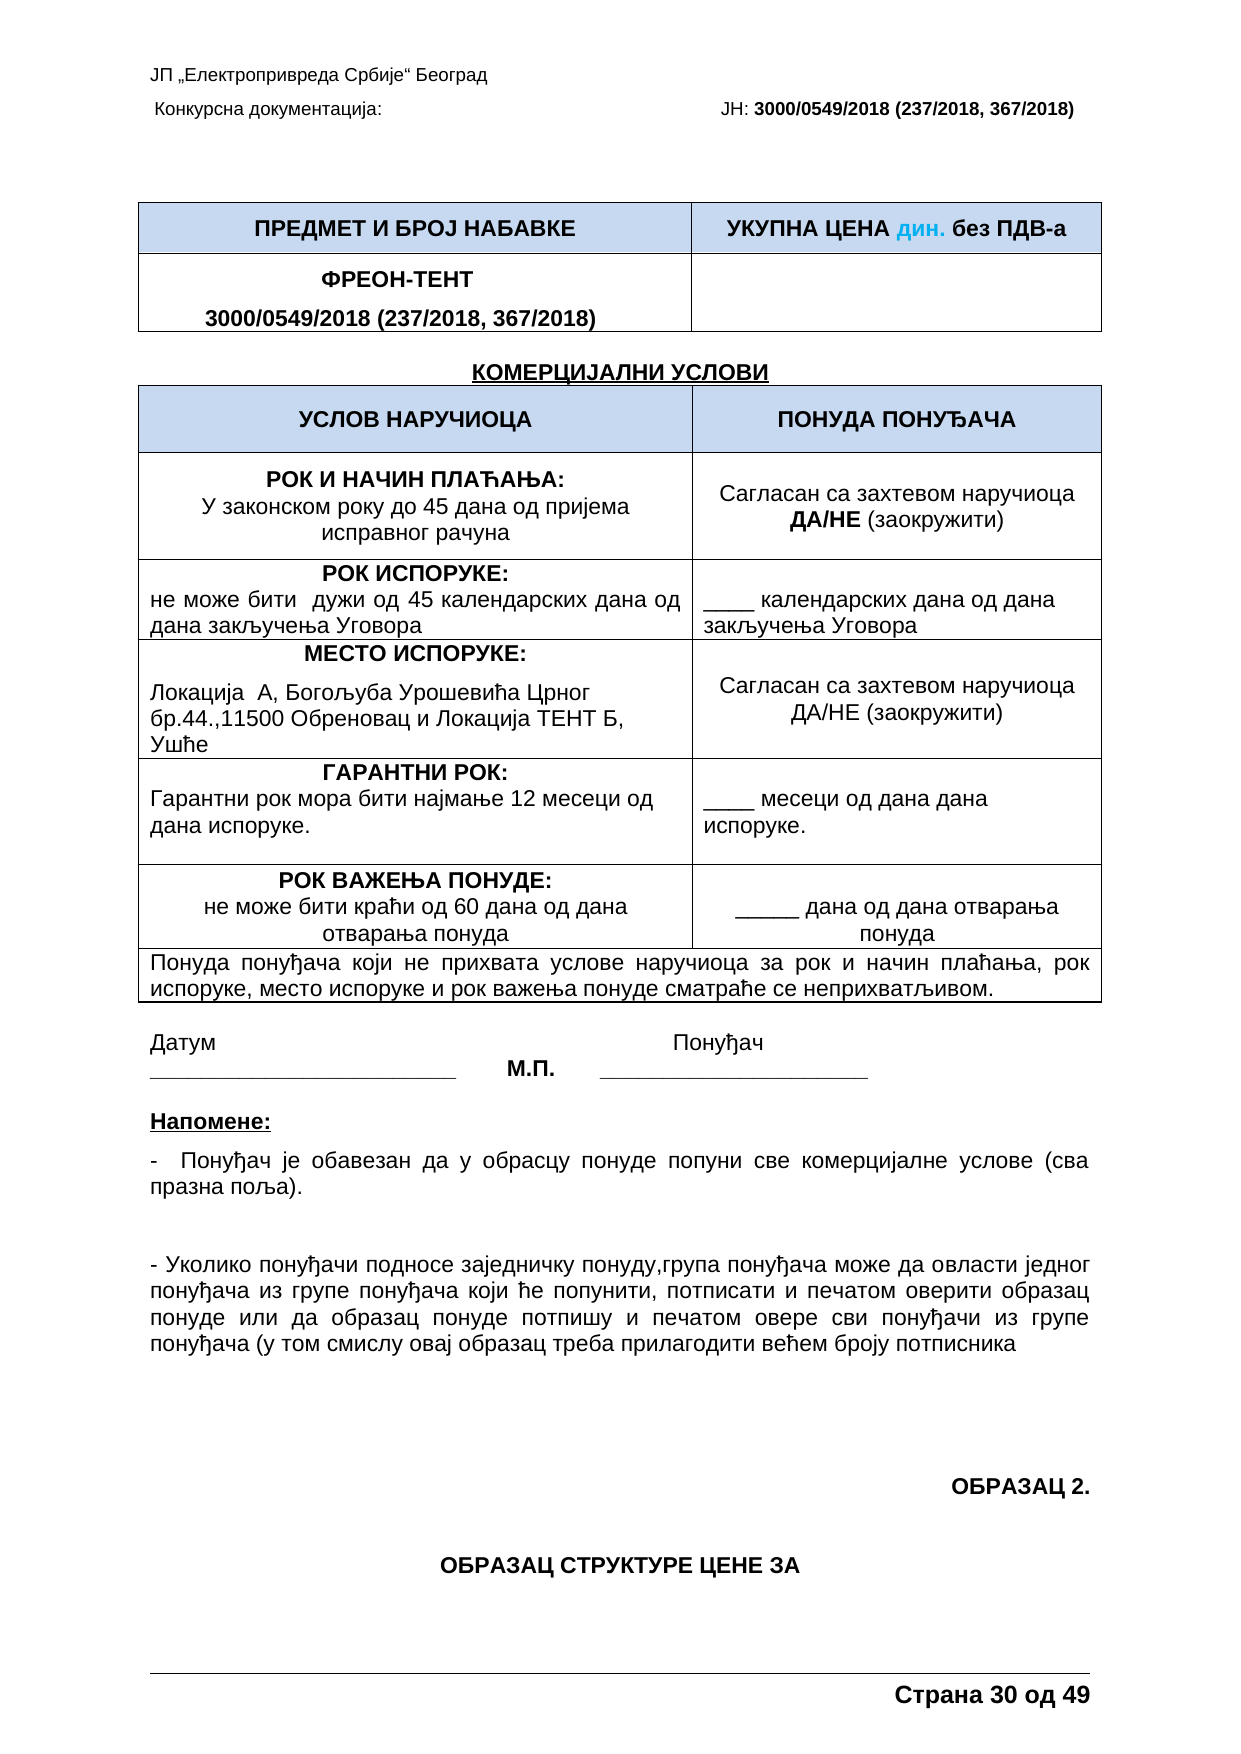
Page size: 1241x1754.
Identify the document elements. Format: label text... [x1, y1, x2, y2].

table_cell ФРЕОН-ТЕНТ 3000/0549/2018 (237/2018, 367/2018) [139, 254, 691, 331]
table_header УСЛОВ НАРУЧИОЦА [139, 386, 692, 452]
table_cell ГАРАНТНИ РОК: Гарантни рок мора бити најмање 12 месеци од дана испоруке. [139, 759, 692, 864]
text - Понуђач је обавезан да у обрасцу понуде попуни све комерцијалне услове (сва празна поља). [150, 1147, 1090, 1199]
text - Уколико понуђачи подносе заједничку понуду,група понуђача може да овласти једног понуђача из групе понуђача који ће попунити, потписати и печатом оверити образац понуде или да образац понуде потпишу и печатом овере сви понуђачи из групе понуђача (у том смислу овај образац треба прилагодити већем броју потписника [150, 1251, 1090, 1356]
table_cell РОК ИСПОРУКЕ: не може бити дужи од 45 календарских дана од дана закључења Уговора [139, 560, 692, 639]
text КОМЕРЦИЈАЛНИ УСЛОВИ [150, 358, 1090, 385]
table_cell МЕСТО ИСПОРУКЕ: Локација А, Богољуба Урошевића Црног бр.44.,11500 Обреновац и Локација ТЕНТ Б, Ушће [139, 640, 692, 758]
table_cell Сагласан са захтевом наручиоца ДА/НЕ (заокружити) [693, 640, 1101, 758]
table_cell РОК И НАЧИН ПЛАЋАЊА: У законском року до 45 дана од пријема исправног рачуна [139, 453, 692, 559]
table_cell ____ месеци од дана дана испоруке. [693, 759, 1101, 864]
text Датум Понуђач [150, 1029, 1090, 1055]
text Напомене: [150, 1108, 1090, 1134]
table_header ПРЕДМЕТ И БРОЈ НАБАВКЕ [139, 203, 691, 252]
table_cell Сагласан са захтевом наручиоца ДА/НЕ (заокружити) [693, 453, 1101, 559]
text ОБРАЗАЦ 2. [150, 1473, 1090, 1499]
table_cell _____ дана од дана отварања понуда [693, 865, 1101, 948]
table_cell РОК ВАЖЕЊА ПОНУДЕ: не може бити краћи од 60 дана од дана отварања понуда [139, 865, 692, 948]
table_cell [692, 254, 1101, 331]
table_cell ____ календарских дана од дана закључења Уговора [693, 560, 1101, 639]
text ОБРАЗАЦ СТРУКТУРЕ ЦЕНЕ ЗА [150, 1552, 1090, 1578]
table_header ПОНУДА ПОНУЂАЧА [693, 386, 1101, 452]
text ________________________ М.П. _____________________ [150, 1055, 1090, 1081]
table_cell Понуда понуђача који не прихвата услове наручиоца за рок и начин плаћања, рок испоруке, место испоруке и рок важења понуде сматраће се неприхватљивом. [139, 949, 1101, 1001]
table_header УКУПНА ЦЕНА дин. без ПДВ-а [692, 203, 1101, 252]
